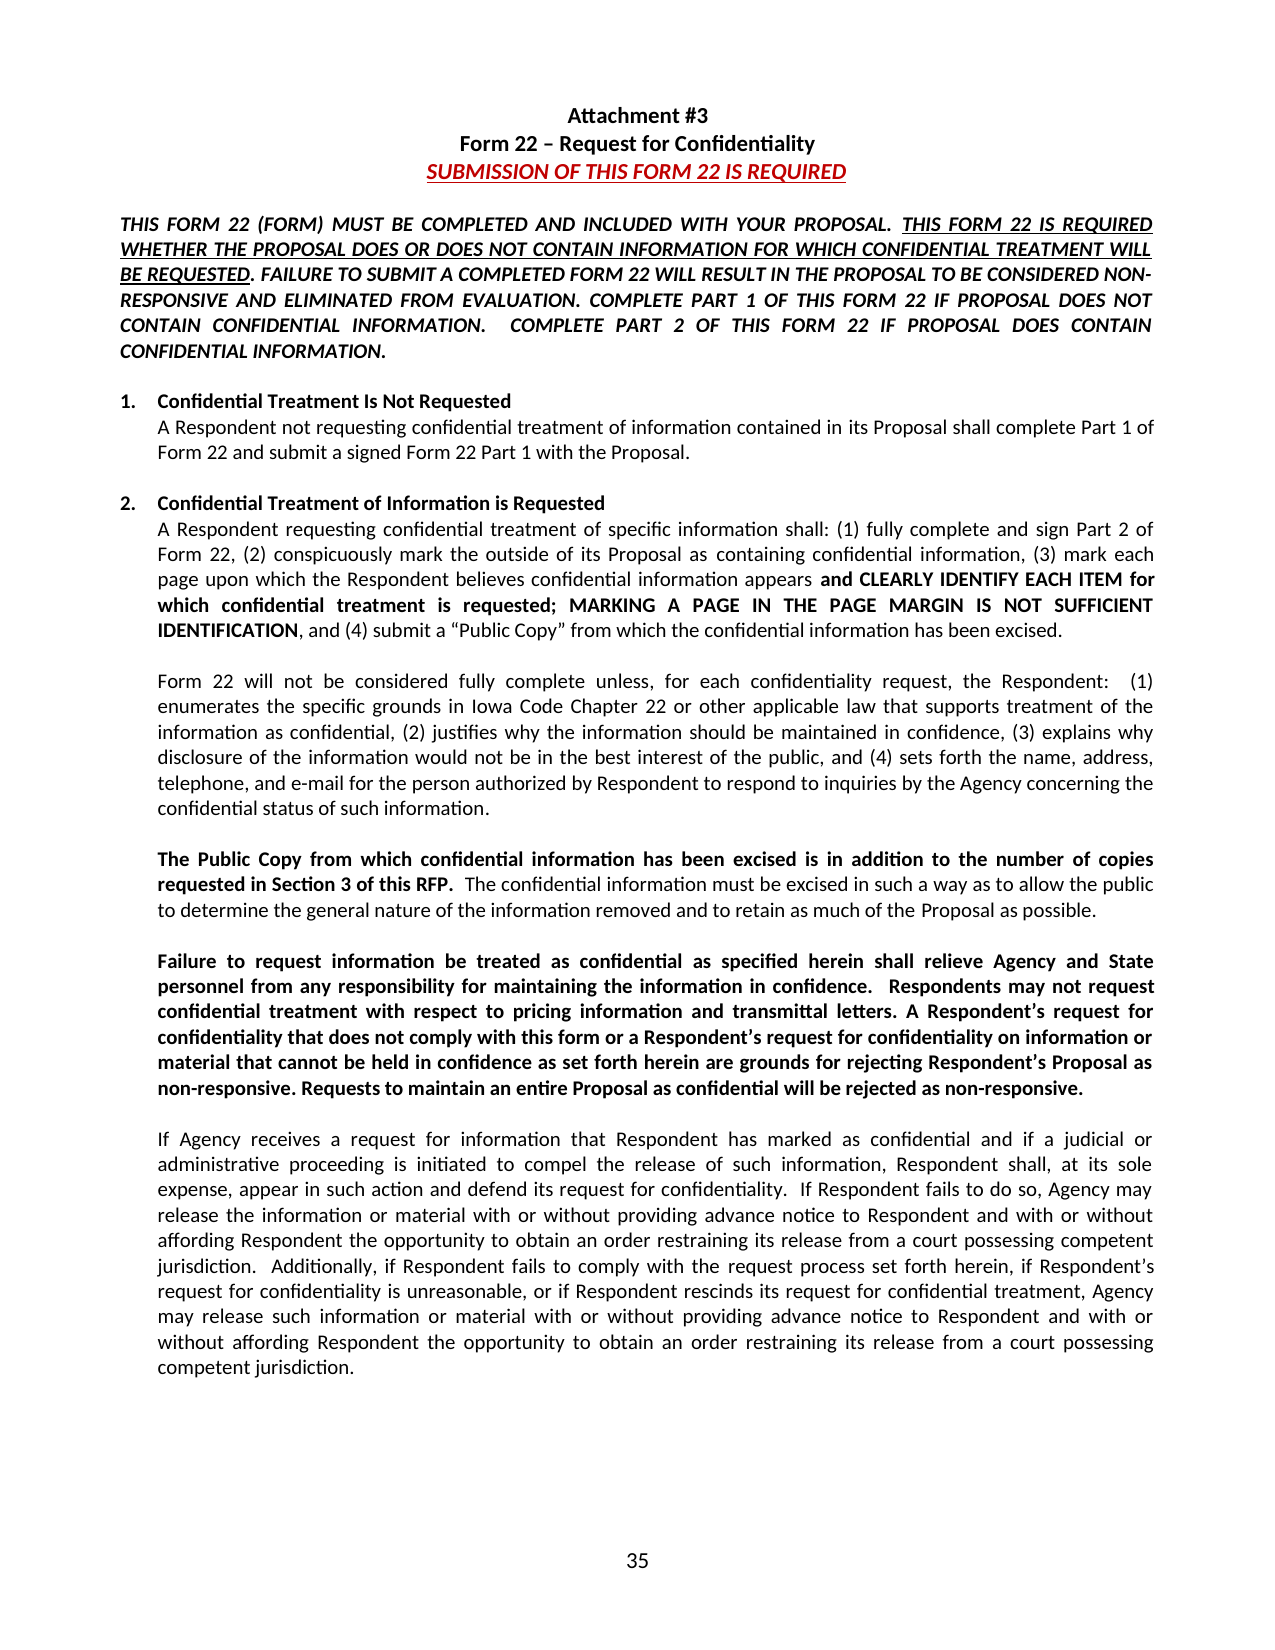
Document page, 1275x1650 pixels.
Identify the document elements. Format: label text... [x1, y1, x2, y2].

text A Respondent requesting confidential treatment of specific information shall: (1) fully complete and sign Part 2 of Form 22, (2) conspicuously mark the outside of its Proposal as containing confidential information, (3) mark each page upon which the Respondent believes confidential information appears and clearly identify each item for which confidential treatment is requested; MARKING A PAGE IN THE PAGE MARGIN IS NOT SUFFICIENT IDENTIFICATION, and (4) submit a “Public Copy” from which the confidential information has been excised. [157, 516, 1155, 643]
text Form 22 – Request for Confidentiality [120, 129, 1155, 157]
text This Form 22 (Form) must be completed and included with your PROPOSAL. ThIS Form 22 is required whether THE PROPOSAL does or does not contain information for which confidential treatment will be requested. Failure to submit a completed Form 22 WILL result in the Proposal TO BE considered non-responsive and eliminated from evaluation. Complete PART 1 of this form 22 IF PROPOSAL DOES NOT CONTAIN CONFIDENTIAL INFORMATION. Complete PART 2 of this form 22 if PROPOSAL DOES CONTAIN CONFIDENTIAL INFORMATION. [120, 211, 1155, 363]
text Failure to request information be treated as confidential as specified herein shall relieve Agency and State personnel from any responsibility for maintaining the information in confidence. Respondents may not request confidential treatment with respect to pricing information and transmittal letters. A Respondent’s request for confidentiality that does not comply with this form or a Respondent’s request for confidentiality on information or material that cannot be held in confidence as set forth herein are grounds for rejecting Respondent’s Proposal as non-responsive. Requests to maintain an entire Proposal as confidential will be rejected as non-responsive. [157, 948, 1155, 1100]
text A Respondent not requesting confidential treatment of information contained in its Proposal shall complete Part 1 of Form 22 and submit a signed Form 22 Part 1 with the Proposal. [157, 414, 1155, 465]
text Form 22 will not be considered fully complete unless, for each confidentiality request, the Respondent: (1) enumerates the specific grounds in Iowa Code Chapter 22 or other applicable law that supports treatment of the information as confidential, (2) justifies why the information should be maintained in confidence, (3) explains why disclosure of the information would not be in the best interest of the public, and (4) sets forth the name, address, telephone, and e-mail for the person authorized by Respondent to respond to inquiries by the Agency concerning the confidential status of such information. [157, 668, 1155, 821]
text The Public Copy from which confidential information has been excised is in addition to the number of copies requested in Section 3 of this RFP. The confidential information must be excised in such a way as to allow the public to determine the general nature of the information removed and to retain as much of the Proposal as possible. [157, 846, 1155, 922]
text SUBMISSION OF THIS FORM 22 IS REQUIRED [120, 157, 1155, 185]
text Attachment #3 [120, 101, 1155, 129]
list Confidential Treatment of Information is Requested [120, 490, 1155, 516]
text If Agency receives a request for information that Respondent has marked as confidential and if a judicial or administrative proceeding is initiated to compel the release of such information, Respondent shall, at its sole expense, appear in such action and defend its request for confidentiality. If Respondent fails to do so, Agency may release the information or material with or without providing advance notice to Respondent and with or without affording Respondent the opportunity to obtain an order restraining its release from a court possessing competent jurisdiction. Additionally, if Respondent fails to comply with the request process set forth herein, if Respondent’s request for confidentiality is unreasonable, or if Respondent rescinds its request for confidential treatment, Agency may release such information or material with or without providing advance notice to Respondent and with or without affording Respondent the opportunity to obtain an order restraining its release from a court possessing competent jurisdiction. [157, 1126, 1155, 1380]
list Confidential Treatment Is Not Requested [120, 389, 1155, 414]
